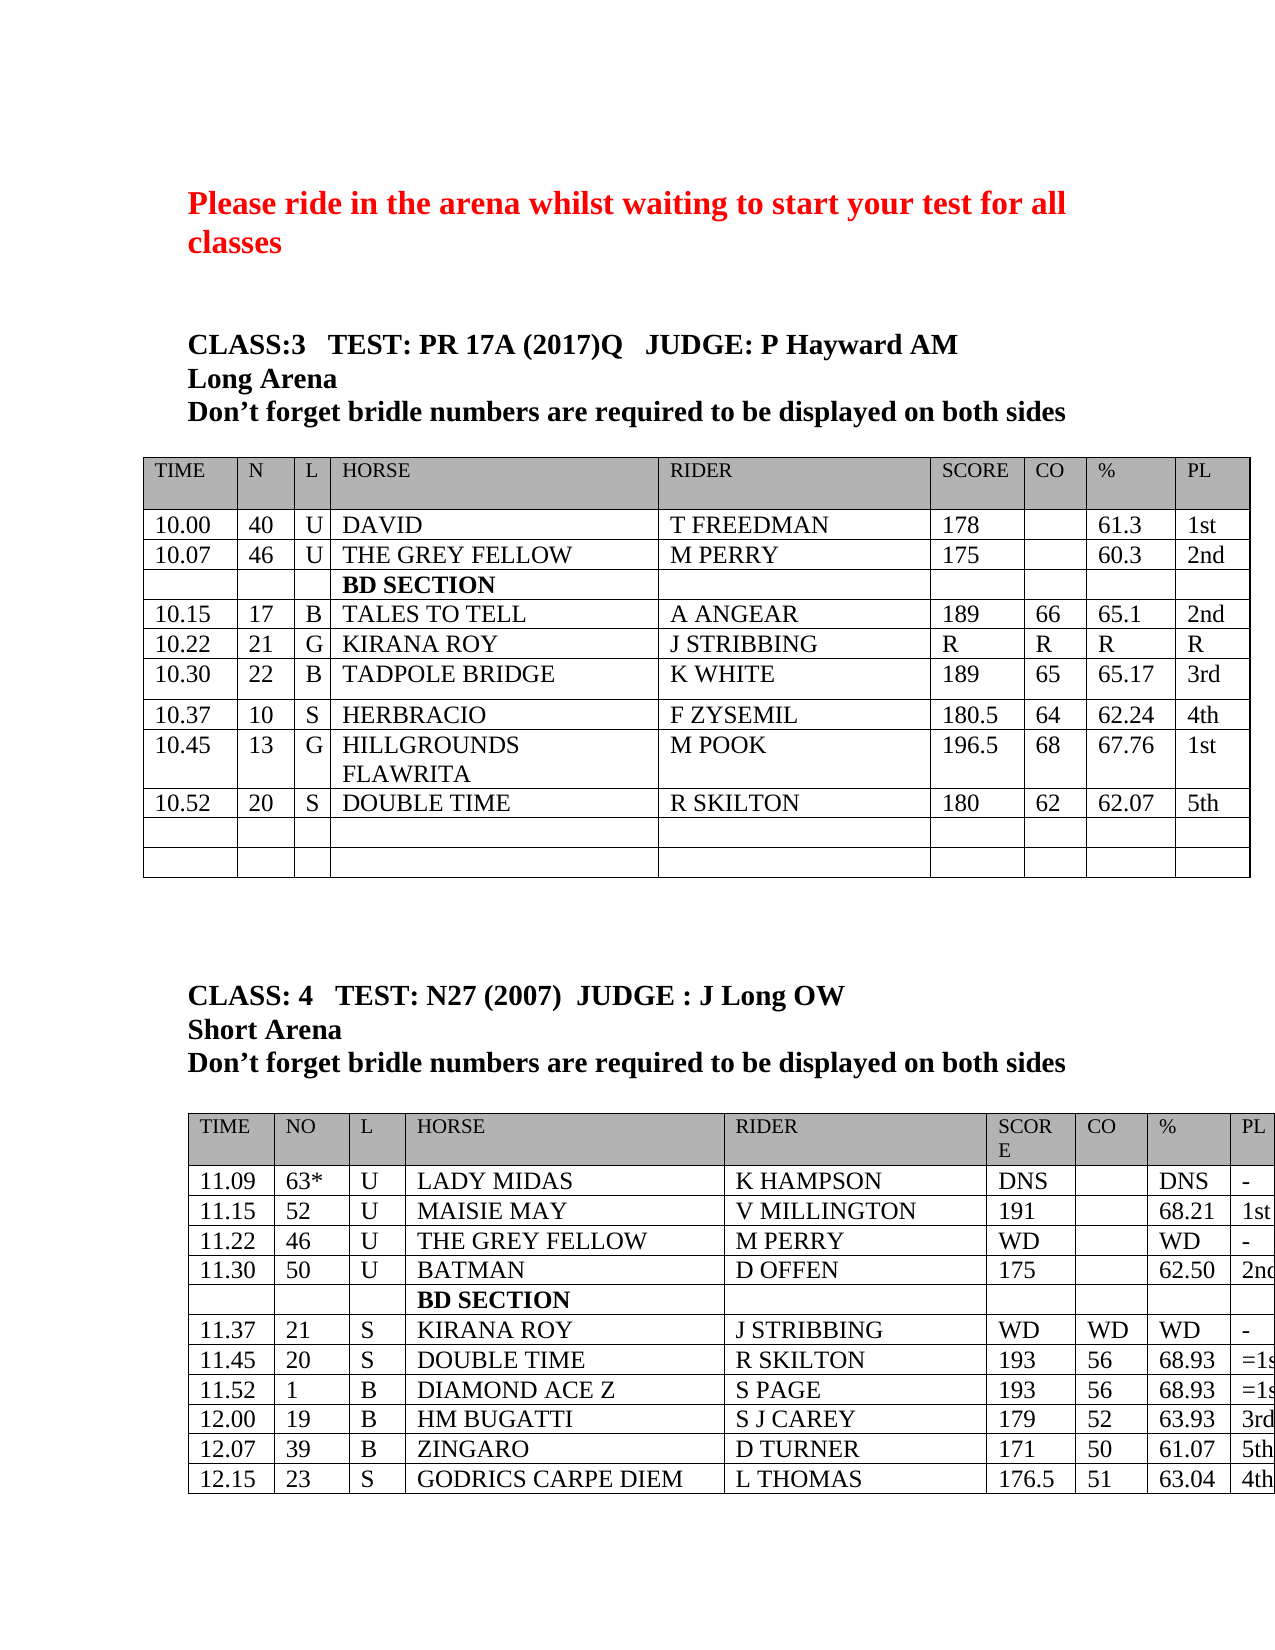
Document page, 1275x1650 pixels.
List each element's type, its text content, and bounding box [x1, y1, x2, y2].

table_cell S J CAREY [725, 1405, 986, 1433]
table_cell HERBRACIO [331, 700, 658, 729]
table_cell [295, 570, 330, 598]
table_cell 175 [987, 1256, 1075, 1284]
table_cell 52 [1076, 1405, 1147, 1433]
table_header PL [1176, 458, 1249, 509]
table_header % [1087, 458, 1175, 509]
table_cell 63.93 [1148, 1405, 1230, 1433]
table_cell - [1231, 1226, 1274, 1254]
table_cell 3rd [1176, 659, 1249, 699]
table_cell KIRANA ROY [331, 629, 658, 658]
table_cell DIAMOND ACE Z [406, 1375, 724, 1403]
table_cell 22 [238, 659, 294, 699]
table_header % [1148, 1114, 1230, 1165]
table_cell 63* [275, 1166, 349, 1195]
table_cell [931, 570, 1024, 598]
table_cell - [1231, 1166, 1274, 1195]
table_cell 4th [1231, 1464, 1274, 1493]
table_header HORSE [331, 458, 658, 509]
table_cell 11.09 [189, 1166, 274, 1195]
table_cell G [295, 629, 330, 658]
table_cell 21 [275, 1315, 349, 1344]
table_cell 62.24 [1087, 700, 1175, 729]
table_cell 175 [931, 540, 1024, 569]
table_cell 171 [987, 1434, 1075, 1463]
table_cell R [931, 629, 1024, 658]
table_cell U [350, 1226, 405, 1254]
table_cell 40 [238, 510, 294, 539]
table_cell =1st [1231, 1345, 1274, 1374]
table_cell B [350, 1375, 405, 1403]
table_cell 180.5 [931, 700, 1024, 729]
table_cell 21 [238, 629, 294, 658]
table_cell 12.07 [189, 1434, 274, 1463]
table_cell [1025, 540, 1086, 569]
table_cell [1231, 1285, 1274, 1314]
table_cell 62.50 [1148, 1256, 1230, 1284]
table_cell 52 [275, 1196, 349, 1225]
table_cell U [295, 540, 330, 569]
table_cell [987, 1285, 1075, 1314]
table_cell 46 [275, 1226, 349, 1254]
table_cell 39 [275, 1434, 349, 1463]
table_cell [659, 570, 930, 598]
table_cell [659, 818, 930, 847]
table_cell 10.07 [144, 540, 237, 569]
table_cell 23 [275, 1464, 349, 1493]
table_cell 66 [1025, 600, 1086, 628]
table_cell 176.5 [987, 1464, 1075, 1493]
table_header SCORE [931, 458, 1024, 509]
text CLASS:3 TEST: PR 17A (2017)Q JUDGE: P Hayward AM [187, 327, 1087, 361]
table_cell S [350, 1464, 405, 1493]
table_header CO [1076, 1114, 1147, 1165]
table_cell 10 [238, 700, 294, 729]
table_cell 20 [275, 1345, 349, 1374]
table_cell HM BUGATTI [406, 1405, 724, 1433]
table_cell [725, 1285, 986, 1314]
table_cell [1025, 510, 1086, 539]
table_cell 2nd [1176, 540, 1249, 569]
table_cell R SKILTON [659, 789, 930, 817]
table_cell V MILLINGTON [725, 1196, 986, 1225]
table_cell GODRICS CARPE DIEM [406, 1464, 724, 1493]
table_cell 193 [987, 1375, 1075, 1403]
table_cell [1087, 818, 1175, 847]
table_cell [1025, 570, 1086, 598]
table_cell 12.15 [189, 1464, 274, 1493]
table_cell 50 [1076, 1434, 1147, 1463]
table_cell [931, 818, 1024, 847]
table_cell S PAGE [725, 1375, 986, 1403]
table_header NO [275, 1114, 349, 1165]
table_cell U [350, 1166, 405, 1195]
text Please ride in the arena whilst waiting to start your test for all classes [187, 183, 1087, 260]
table_cell KIRANA ROY [406, 1315, 724, 1344]
table_cell 11.52 [189, 1375, 274, 1403]
table_cell [144, 818, 237, 847]
table_cell 193 [987, 1345, 1075, 1374]
table_cell U [350, 1256, 405, 1284]
table_cell 68.93 [1148, 1345, 1230, 1374]
table_cell S [295, 789, 330, 817]
table_cell LADY MIDAS [406, 1166, 724, 1195]
text Long Arena [187, 361, 1087, 394]
table_cell DNS [1148, 1166, 1230, 1195]
table_cell [350, 1285, 405, 1314]
table_cell S [295, 700, 330, 729]
table_cell DOUBLE TIME [406, 1345, 724, 1374]
table_cell 10.22 [144, 629, 237, 658]
table_cell D TURNER [725, 1434, 986, 1463]
table_cell 5th [1231, 1434, 1274, 1463]
table_cell MAISIE MAY [406, 1196, 724, 1225]
table_cell [189, 1285, 274, 1314]
table_cell 20 [238, 789, 294, 817]
table_cell TALES TO TELL [331, 600, 658, 628]
table_cell [1076, 1226, 1147, 1254]
table_cell 10.37 [144, 700, 237, 729]
table_cell M PERRY [725, 1226, 986, 1254]
table_header SCORE [987, 1114, 1075, 1165]
table_cell 179 [987, 1405, 1075, 1433]
table_cell WD [1148, 1226, 1230, 1254]
table_cell 11.15 [189, 1196, 274, 1225]
table_cell 1st [1231, 1196, 1274, 1225]
table_cell 4th [1176, 700, 1249, 729]
table_cell =1st [1231, 1375, 1274, 1403]
table_cell R [1176, 629, 1249, 658]
table_cell 50 [275, 1256, 349, 1284]
table_cell J STRIBBING [659, 629, 930, 658]
table_header HORSE [406, 1114, 724, 1165]
table_cell [1025, 818, 1086, 847]
table_cell [144, 570, 237, 598]
table_cell G [295, 730, 330, 787]
table_header L [295, 458, 330, 509]
table_cell K HAMPSON [725, 1166, 986, 1195]
table_cell [295, 818, 330, 847]
table_cell BD SECTION [331, 570, 658, 598]
table_cell 11.30 [189, 1256, 274, 1284]
table_cell WD [987, 1226, 1075, 1254]
table_cell [238, 848, 294, 877]
table_cell 2nd [1176, 600, 1249, 628]
table_cell B [350, 1434, 405, 1463]
table_cell WD [1148, 1315, 1230, 1344]
table_cell F ZYSEMIL [659, 700, 930, 729]
text Don’t forget bridle numbers are required to be displayed on both sides [187, 394, 1087, 428]
table_cell 68.93 [1148, 1375, 1230, 1403]
table_cell 189 [931, 600, 1024, 628]
table_cell [331, 848, 658, 877]
text Don’t forget bridle numbers are required to be displayed on both sides [187, 1046, 1087, 1079]
table_cell [1076, 1196, 1147, 1225]
table_cell M PERRY [659, 540, 930, 569]
table_cell R [1025, 629, 1086, 658]
table_header TIME [189, 1114, 274, 1165]
table_cell [238, 570, 294, 598]
table_cell 67.76 [1087, 730, 1175, 787]
table_cell 68 [1025, 730, 1086, 787]
table_cell [1176, 818, 1249, 847]
table_cell 13 [238, 730, 294, 787]
table_cell [659, 848, 930, 877]
table_header PL [1231, 1114, 1274, 1165]
table_cell 1 [275, 1375, 349, 1403]
table_cell 11.45 [189, 1345, 274, 1374]
table_cell 56 [1076, 1345, 1147, 1374]
table_cell DAVID [331, 510, 658, 539]
table_cell [144, 848, 237, 877]
table_header TIME [144, 458, 237, 509]
table_header L [350, 1114, 405, 1165]
table_cell T FREEDMAN [659, 510, 930, 539]
table_cell WD [1076, 1315, 1147, 1344]
table_cell [1076, 1166, 1147, 1195]
table_cell [1076, 1285, 1147, 1314]
table_cell 180 [931, 789, 1024, 817]
table_cell 61.07 [1148, 1434, 1230, 1463]
table_cell BATMAN [406, 1256, 724, 1284]
table_cell 3rd [1231, 1405, 1274, 1433]
table_cell [275, 1285, 349, 1314]
table_cell WD [987, 1315, 1075, 1344]
table_cell K WHITE [659, 659, 930, 699]
table_cell 11.37 [189, 1315, 274, 1344]
table_cell A ANGEAR [659, 600, 930, 628]
table_cell 10.45 [144, 730, 237, 787]
table_cell 10.15 [144, 600, 237, 628]
table_cell S [350, 1345, 405, 1374]
table_cell HILLGROUNDS FLAWRITA [331, 730, 658, 787]
table_cell THE GREY FELLOW [331, 540, 658, 569]
table_cell R SKILTON [725, 1345, 986, 1374]
table_cell U [295, 510, 330, 539]
table_cell 12.00 [189, 1405, 274, 1433]
table_header N [238, 458, 294, 509]
table_cell 19 [275, 1405, 349, 1433]
table_cell 62 [1025, 789, 1086, 817]
table_cell DOUBLE TIME [331, 789, 658, 817]
table_cell U [350, 1196, 405, 1225]
table_cell 17 [238, 600, 294, 628]
table_header RIDER [659, 458, 930, 509]
table_cell 65.17 [1087, 659, 1175, 699]
table_cell ZINGARO [406, 1434, 724, 1463]
table_cell 61.3 [1087, 510, 1175, 539]
table_cell L THOMAS [725, 1464, 986, 1493]
table_cell D OFFEN [725, 1256, 986, 1284]
table_cell 10.52 [144, 789, 237, 817]
table_cell - [1231, 1315, 1274, 1344]
table_cell [1087, 570, 1175, 598]
table_cell TADPOLE BRIDGE [331, 659, 658, 699]
table_cell 64 [1025, 700, 1086, 729]
text Short Arena [187, 1012, 1087, 1046]
table_cell [931, 848, 1024, 877]
table_cell 2nd [1231, 1256, 1274, 1284]
table_cell [1148, 1285, 1230, 1314]
table_cell [1176, 570, 1249, 598]
table_cell B [295, 659, 330, 699]
table_cell [295, 848, 330, 877]
table_cell 11.22 [189, 1226, 274, 1254]
table_cell DNS [987, 1166, 1075, 1195]
table_cell [331, 818, 658, 847]
table_cell THE GREY FELLOW [406, 1226, 724, 1254]
table_cell 65.1 [1087, 600, 1175, 628]
table_cell [1076, 1256, 1147, 1284]
table_cell 60.3 [1087, 540, 1175, 569]
table_header RIDER [725, 1114, 986, 1165]
table_cell 10.30 [144, 659, 237, 699]
table_cell [238, 818, 294, 847]
table_header CO [1025, 458, 1086, 509]
table_cell S [350, 1315, 405, 1344]
table_cell J STRIBBING [725, 1315, 986, 1344]
table_cell M POOK [659, 730, 930, 787]
table_cell 1st [1176, 730, 1249, 787]
table_cell [1176, 848, 1249, 877]
table_cell 5th [1176, 789, 1249, 817]
table_cell 10.00 [144, 510, 237, 539]
table_cell B [295, 600, 330, 628]
table_cell 189 [931, 659, 1024, 699]
table_cell 51 [1076, 1464, 1147, 1493]
table_cell R [1087, 629, 1175, 658]
table_cell B [350, 1405, 405, 1433]
table_cell 196.5 [931, 730, 1024, 787]
table_cell 63.04 [1148, 1464, 1230, 1493]
table_cell 56 [1076, 1375, 1147, 1403]
table_cell [1087, 848, 1175, 877]
text CLASS: 4 TEST: N27 (2007) JUDGE : J Long OW [187, 978, 1087, 1012]
table_cell 46 [238, 540, 294, 569]
table_cell BD SECTION [406, 1285, 724, 1314]
table_cell [1025, 848, 1086, 877]
table_cell 178 [931, 510, 1024, 539]
table_cell 191 [987, 1196, 1075, 1225]
table_cell 1st [1176, 510, 1249, 539]
table_cell 68.21 [1148, 1196, 1230, 1225]
table_cell 62.07 [1087, 789, 1175, 817]
table_cell 65 [1025, 659, 1086, 699]
